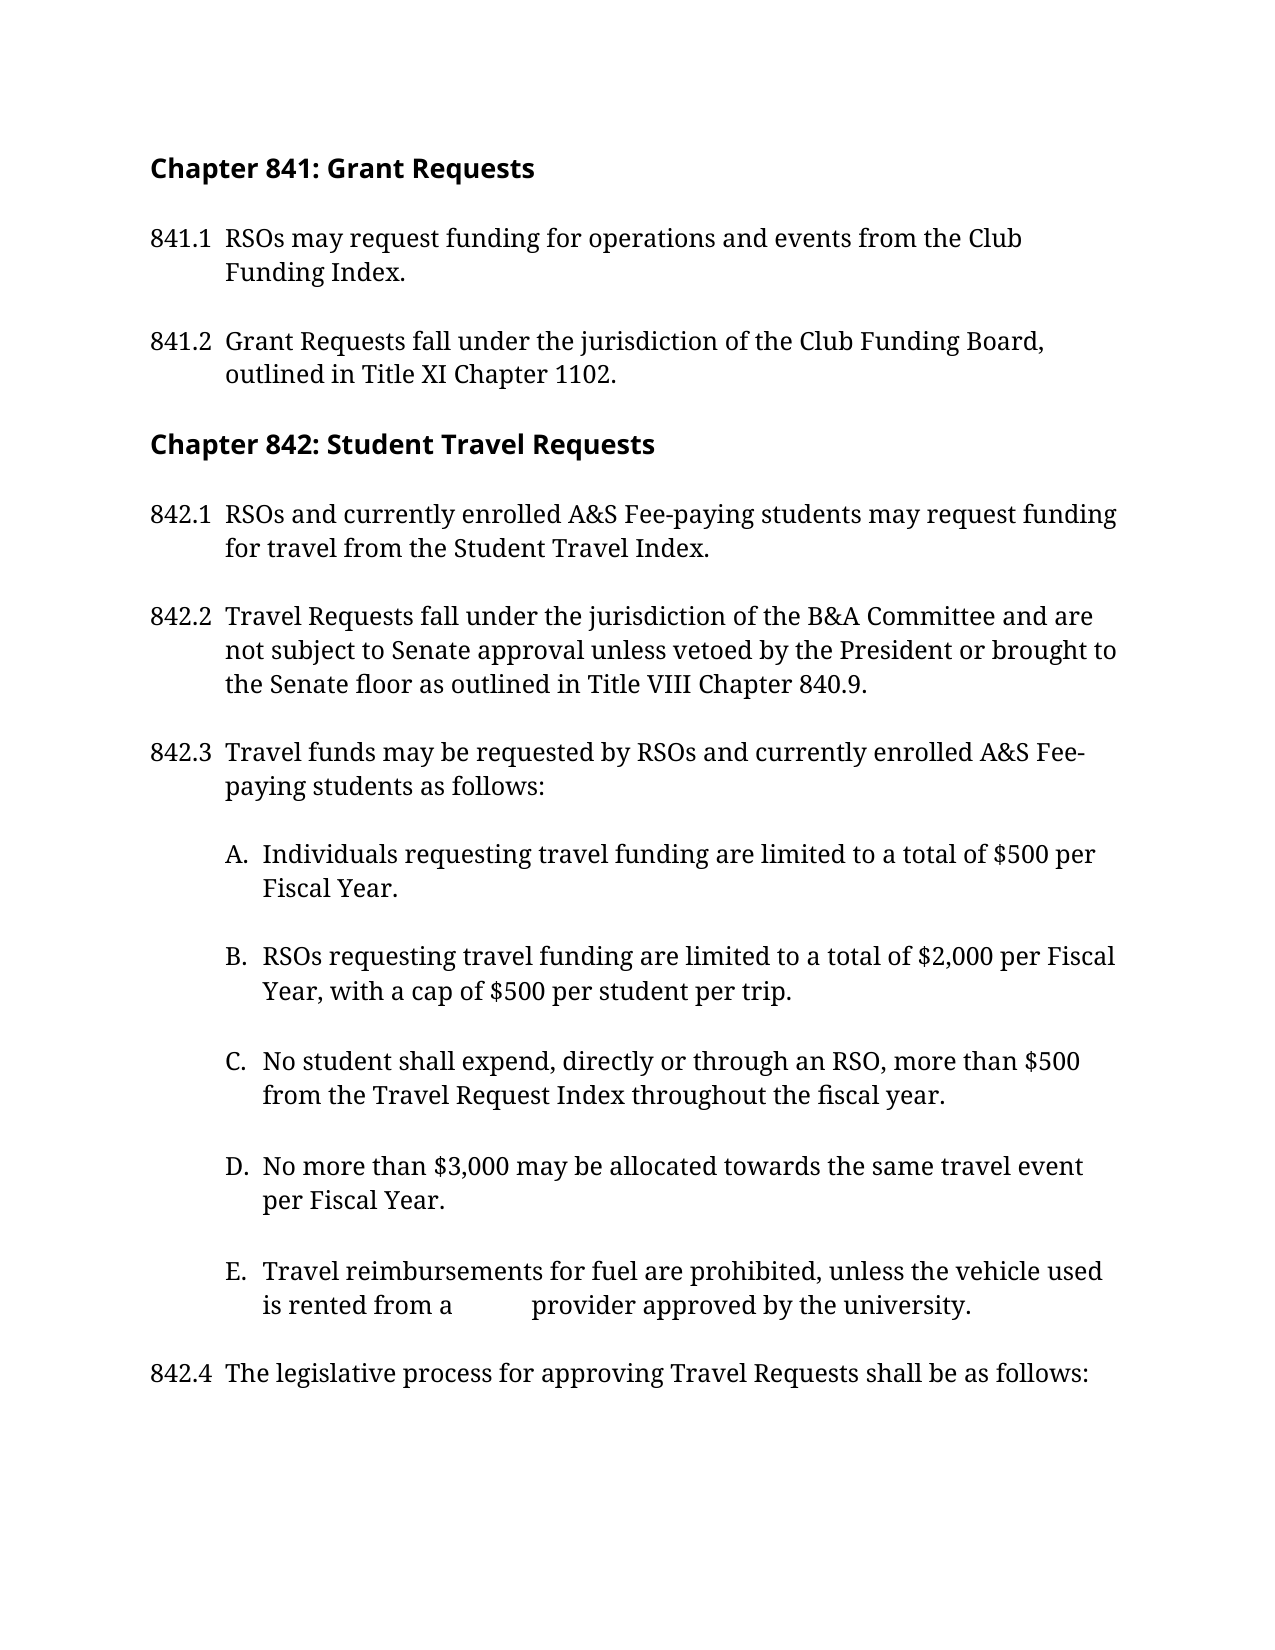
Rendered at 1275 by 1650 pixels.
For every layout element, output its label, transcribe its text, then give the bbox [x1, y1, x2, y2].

list Travel reimbursements for fuel are prohibited, unless the vehicle used is rented from a provider approved by the university. [225, 1254, 1125, 1322]
text 841.2 Grant Requests fall under the jurisdiction of the Club Funding Board, outlined in Title XI Chapter 1102. [150, 323, 1125, 391]
subtitle Chapter 842: Student Travel Requests [150, 425, 1125, 462]
text 841.1 RSOs may request funding for operations and events from the Club Funding Index. [150, 221, 1125, 289]
text 842.1 RSOs and currently enrolled A&S Fee-paying students may request funding for travel from the Student Travel Index. [150, 496, 1125, 564]
list RSOs requesting travel funding are limited to a total of $2,000 per Fiscal Year, with a cap of $500 per student per trip. [225, 939, 1125, 1007]
list No more than $3,000 may be allocated towards the same travel event per Fiscal Year. [225, 1149, 1125, 1217]
text 842.3 Travel funds may be requested by RSOs and currently enrolled A&S Fee-paying students as follows: [150, 735, 1125, 803]
text 842.2 Travel Requests fall under the jurisdiction of the B&A Committee and are not subject to Senate approval unless vetoed by the President or brought to the Senate floor as outlined in Title VIII Chapter 840.9. [150, 598, 1125, 701]
subtitle Chapter 841: Grant Requests [150, 150, 1125, 187]
list No student shall expend, directly or through an RSO, more than $500 from the Travel Request Index throughout the fiscal year. [225, 1044, 1125, 1112]
text 842.4 The legislative process for approving Travel Requests shall be as follows: [150, 1356, 1125, 1390]
list Individuals requesting travel funding are limited to a total of $500 per Fiscal Year. [225, 837, 1125, 905]
